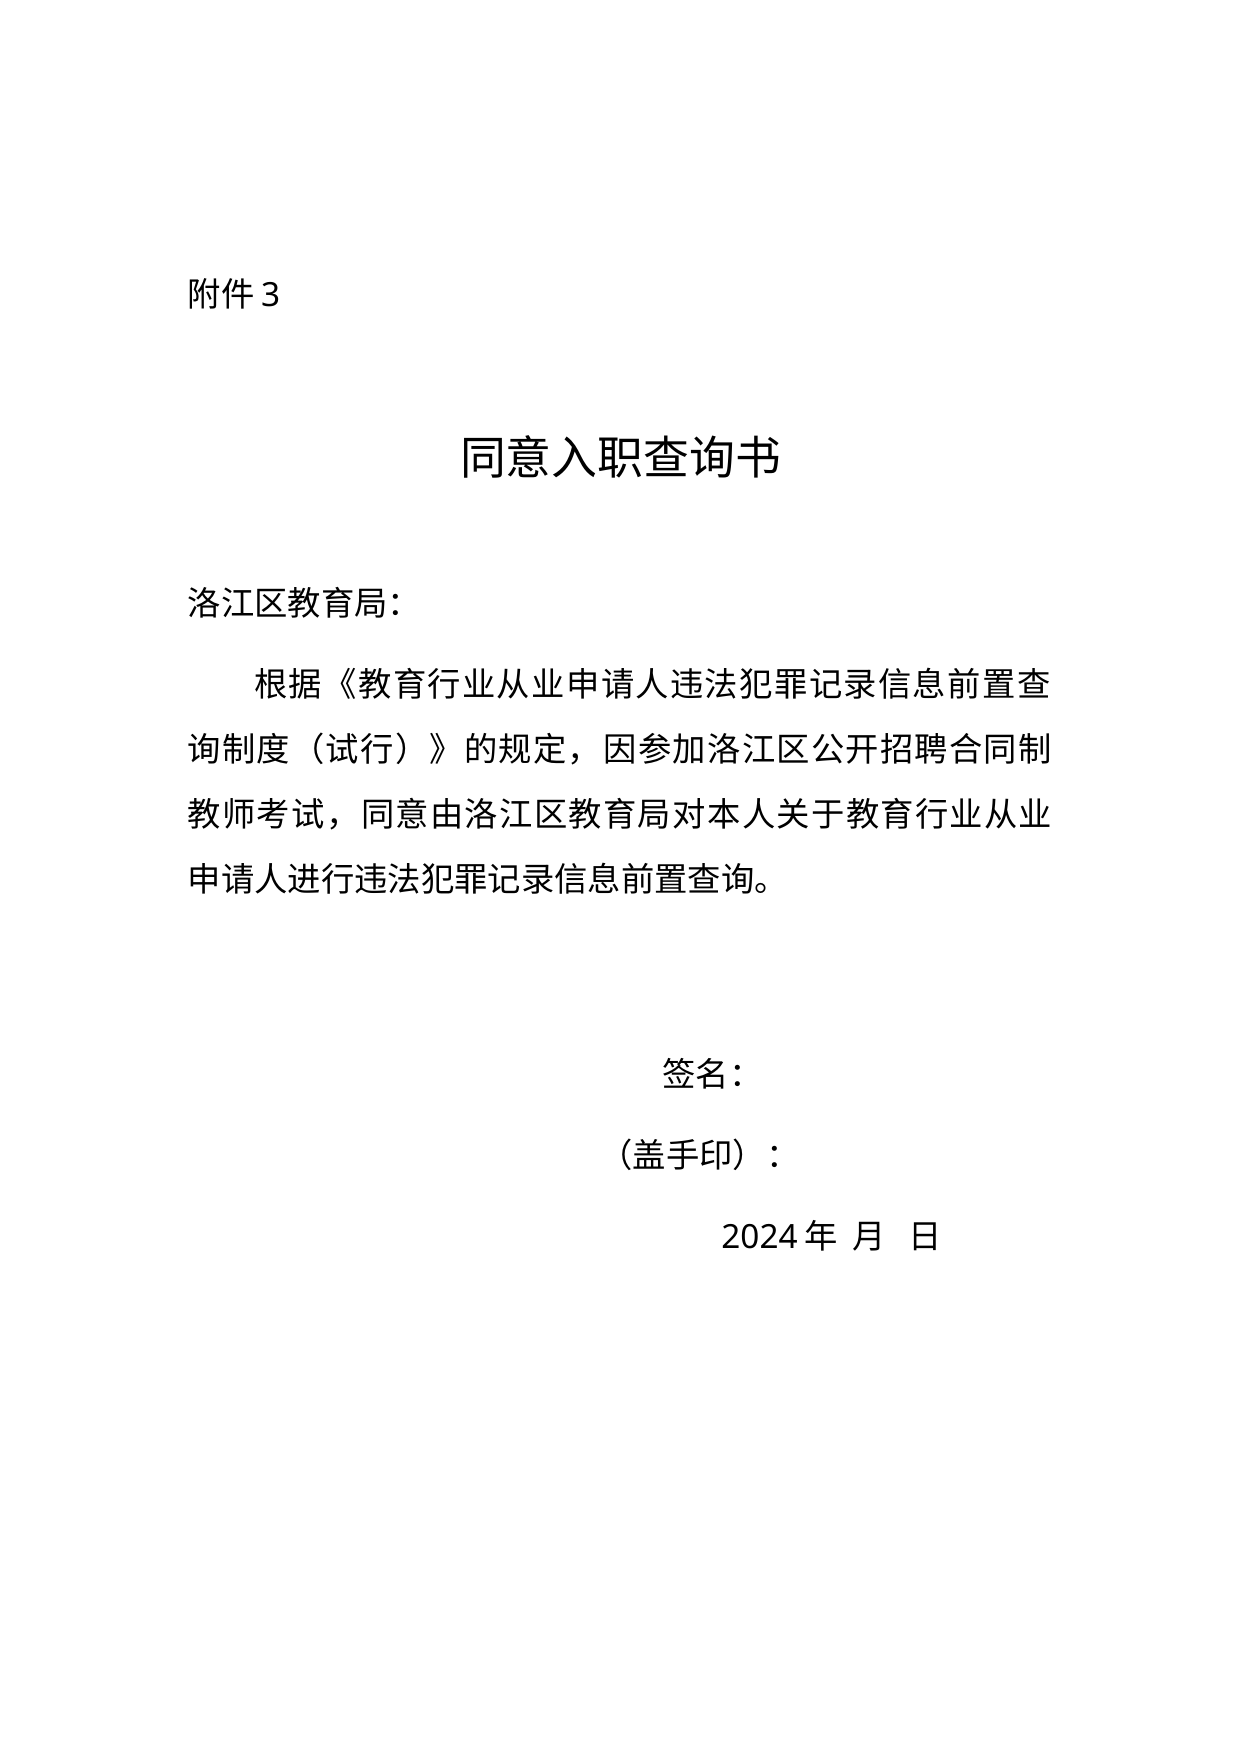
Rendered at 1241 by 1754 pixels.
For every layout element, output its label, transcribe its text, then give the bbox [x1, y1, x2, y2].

text 根据《教育行业从业申请人违法犯罪记录信息前置查询制度（试行）》的规定，因参加洛江区公开招聘合同制教师考试，同意由洛江区教育局对本人关于教育行业从业申请人进行违法犯罪记录信息前置查询。 [187, 649, 1053, 909]
text 附件3 [187, 259, 1053, 324]
text 2024年 月 日 [187, 1202, 1019, 1267]
text 同意入职查询书 [187, 406, 1053, 503]
text 签名： [187, 1039, 1019, 1104]
text （盖手印）： [187, 1121, 1019, 1186]
text 洛江区教育局： [187, 568, 1053, 633]
